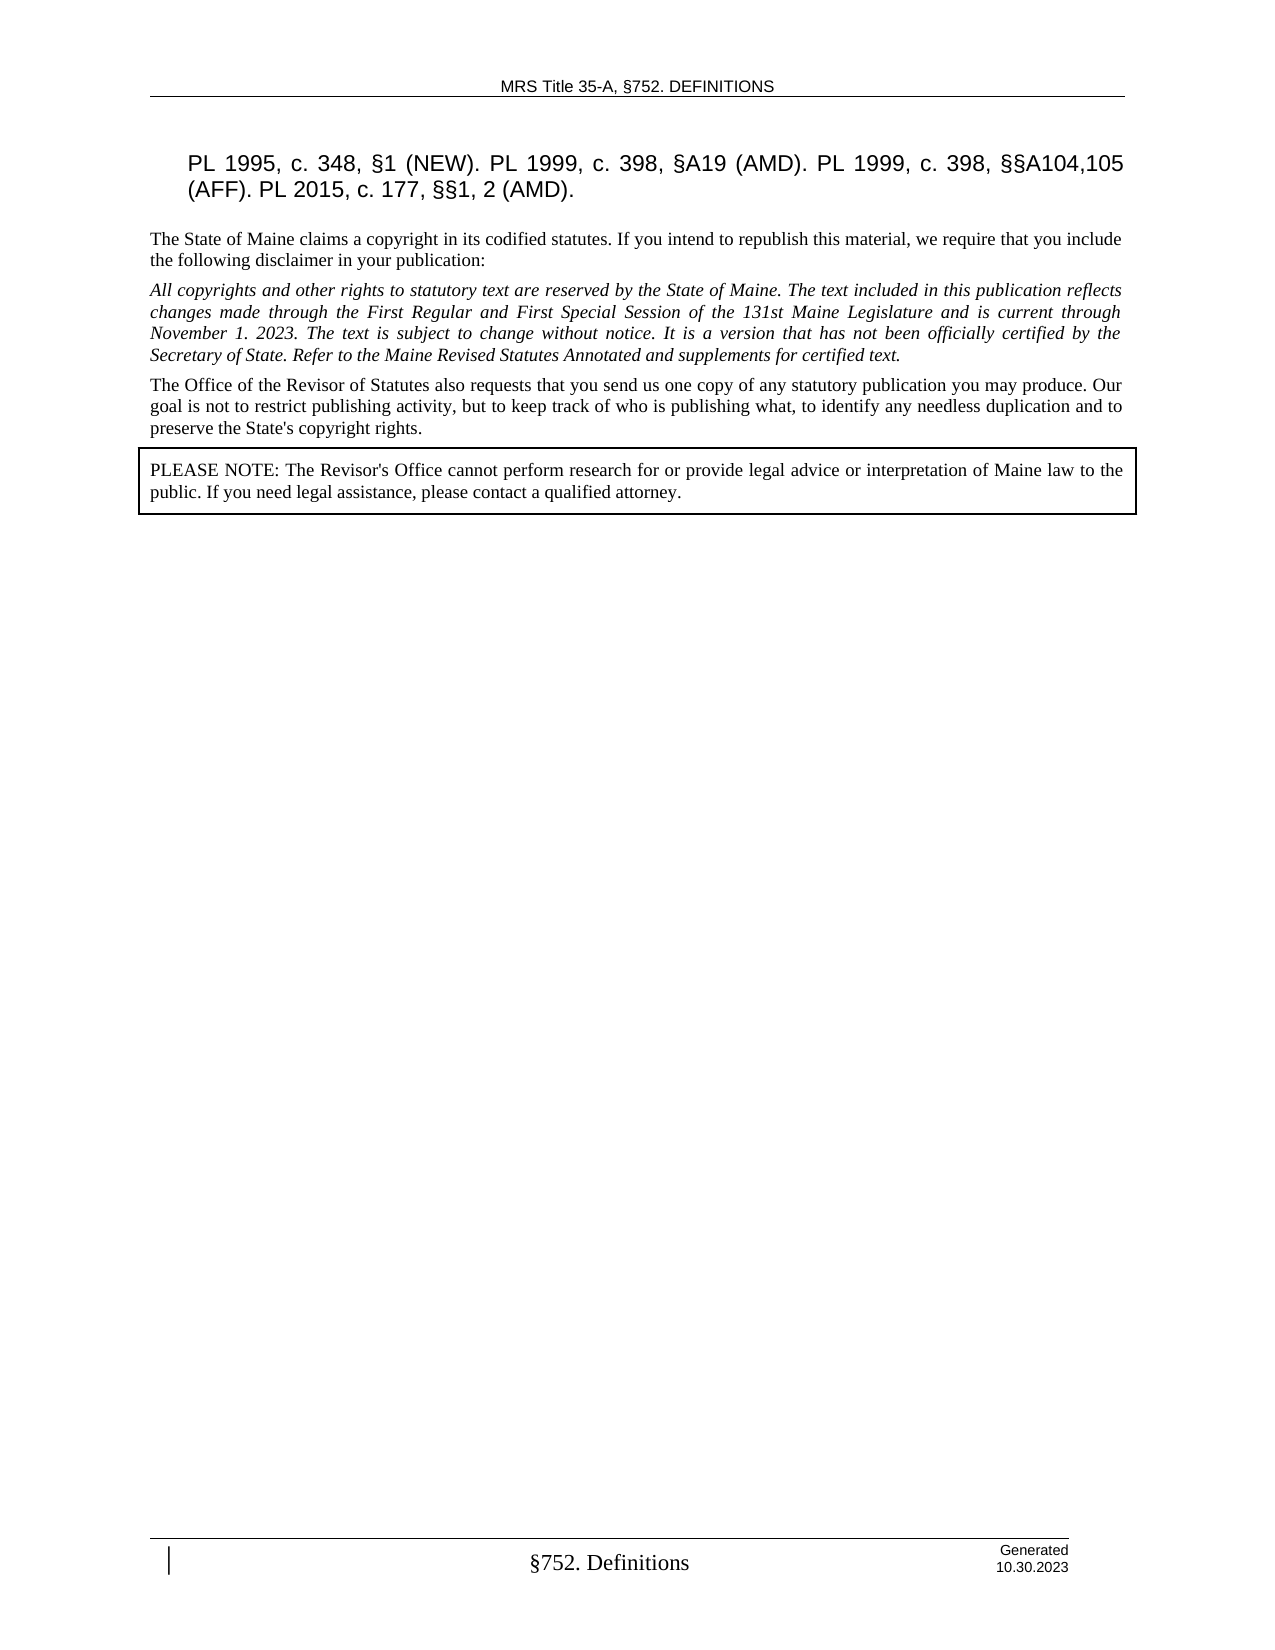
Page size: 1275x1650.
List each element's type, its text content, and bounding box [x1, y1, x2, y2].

text The Office of the Revisor of Statutes also requests that you send us one copy of any statutory publication you may produce. Our goal is not to restrict publishing activity, but to keep track of who is publishing what, to identify any needless duplication and to preserve the State's copyright rights. [150, 374, 1125, 438]
text All copyrights and other rights to statutory text are reserved by the State of Maine. The text included in this publication reflects changes made through the First Regular and First Special Session of the 131st Maine Legislature and is current through November 1. 2023 . The text is subject to change without notice. It is a version that has not been officially certified by the Secretary of State. Refer to the Maine Revised Statutes Annotated and supplements for certified text. [150, 279, 1125, 365]
text PLEASE NOTE: The Revisor's Office cannot perform research for or provide legal advice or interpretation of Maine law to the public. If you need legal assistance, please contact a qualified attorney. [140, 449, 1135, 513]
text The State of Maine claims a copyright in its codified statutes. If you intend to republish this material, we require that you include the following disclaimer in your publication: [150, 228, 1125, 271]
text PL 1995, c. 348, §1 (NEW). PL 1999, c. 398, §A19 (AMD). PL 1999, c. 398, §§A104,105 (AFF). PL 2015, c. 177, §§1, 2 (AMD). [187, 150, 1125, 203]
